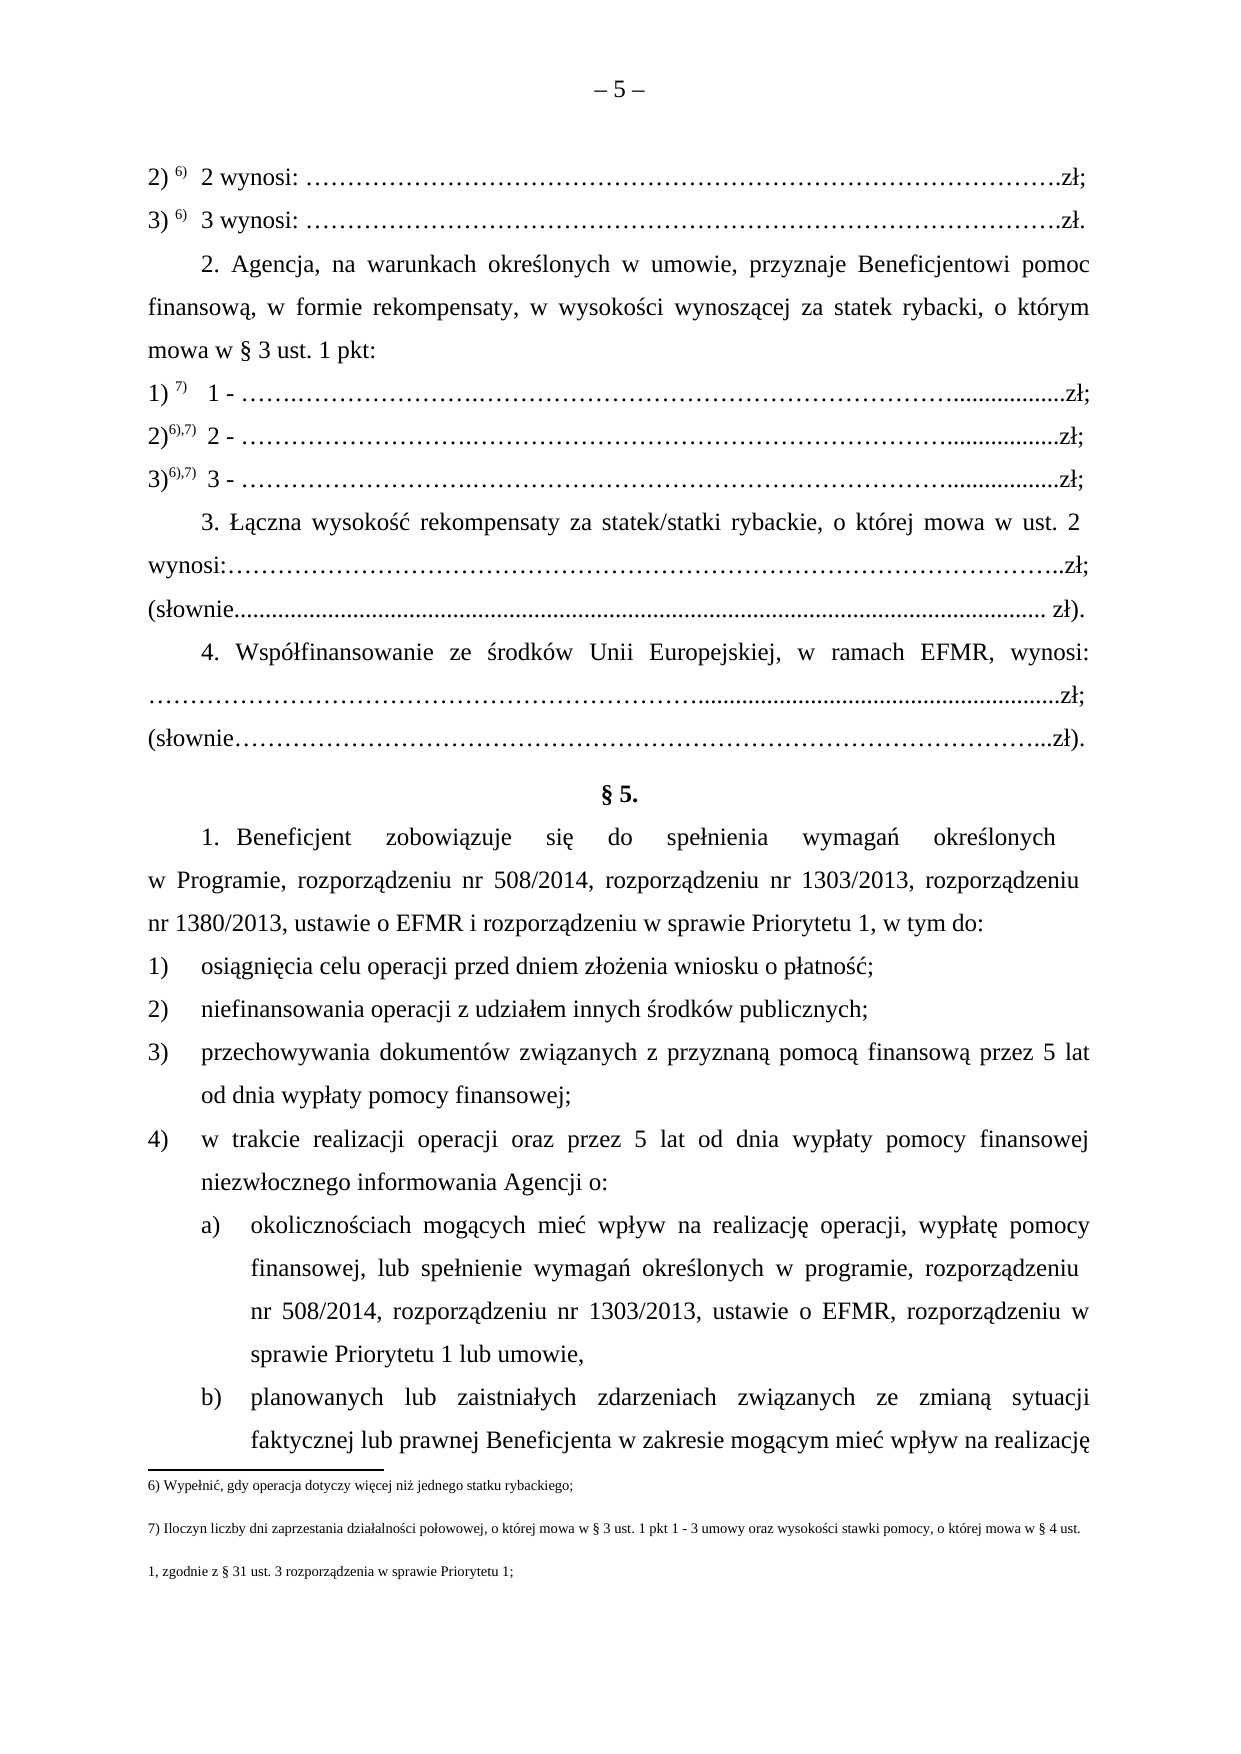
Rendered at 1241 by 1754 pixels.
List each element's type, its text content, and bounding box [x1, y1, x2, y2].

text 1) osiągnięcia celu operacji przed dniem złożenia wniosku o płatność; [148, 951, 1091, 980]
text 3) przechowywania dokumentów związanych z przyznaną pomocą finansową przez 5 lat od dnia wypłaty pomocy finansowej; [148, 1037, 1091, 1109]
text 2. Agencja, na warunkach określonych w umowie, przyznaje Beneficjentowi pomoc finansową, w formie rekompensaty, w wysokości wynoszącej za statek rybacki, o którym mowa w § 3 ust. 1 pkt: [148, 249, 1091, 364]
text 2)6),7) 2 - ……………………….…………………………………………………..................zł; [148, 421, 1091, 450]
text 2) niefinansowania operacji z udziałem innych środków publicznych; [148, 994, 1091, 1023]
text 4. Współfinansowanie ze środków Unii Europejskiej, w ramach EFMR, wynosi: …………………………………………………………..........................................................zł; (słownie……………………………………………………………………………………...zł). [148, 637, 1091, 752]
text 3. Łączna wysokość rekompensaty za statek/statki rybackie, o której mowa w ust. 2 wynosi:………………………………………………………………………………………..zł; [148, 507, 1091, 579]
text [201, 1382, 1091, 1454]
text a) okolicznościach mogących mieć wpływ na realizację operacji, wypłatę pomocy finansowej, lub spełnienie wymagań określonych w programie, rozporządzeniu nr 508/2014, rozporządzeniu nr 1303/2013, ustawie o EFMR, rozporządzeniu w sprawie Priorytetu 1 lub umowie, [201, 1210, 1091, 1368]
text 1) ) 1 - …….………………….…………………………………………………..................zł; [148, 378, 1091, 407]
text 4) w trakcie realizacji operacji oraz przez 5 lat od dnia wypłaty pomocy finansowej niezwłocznego informowania Agencji o: [148, 1124, 1091, 1196]
text § 5. [148, 779, 1091, 807]
text 3) 6) 3 wynosi: ……………………………………………………………………………….zł. [148, 206, 1091, 234]
text (słownie.................................................................................................................................. zł). [148, 594, 1091, 622]
text 2) ) 2 wynosi: ……………………………………………………………………………….zł; [148, 162, 1091, 191]
text 3)6),7) 3 - ……………………….…………………………………………………..................zł; [148, 464, 1091, 493]
text 1. Beneficjent zobowiązuje się do spełnienia wymagań określonych w Programie, rozporządzeniu nr 508/2014, rozporządzeniu nr 1303/2013, rozporządzeniu nr 1380/2013, ustawie o EFMR i rozporządzeniu w sprawie Priorytetu 1, w tym do: [148, 822, 1091, 937]
